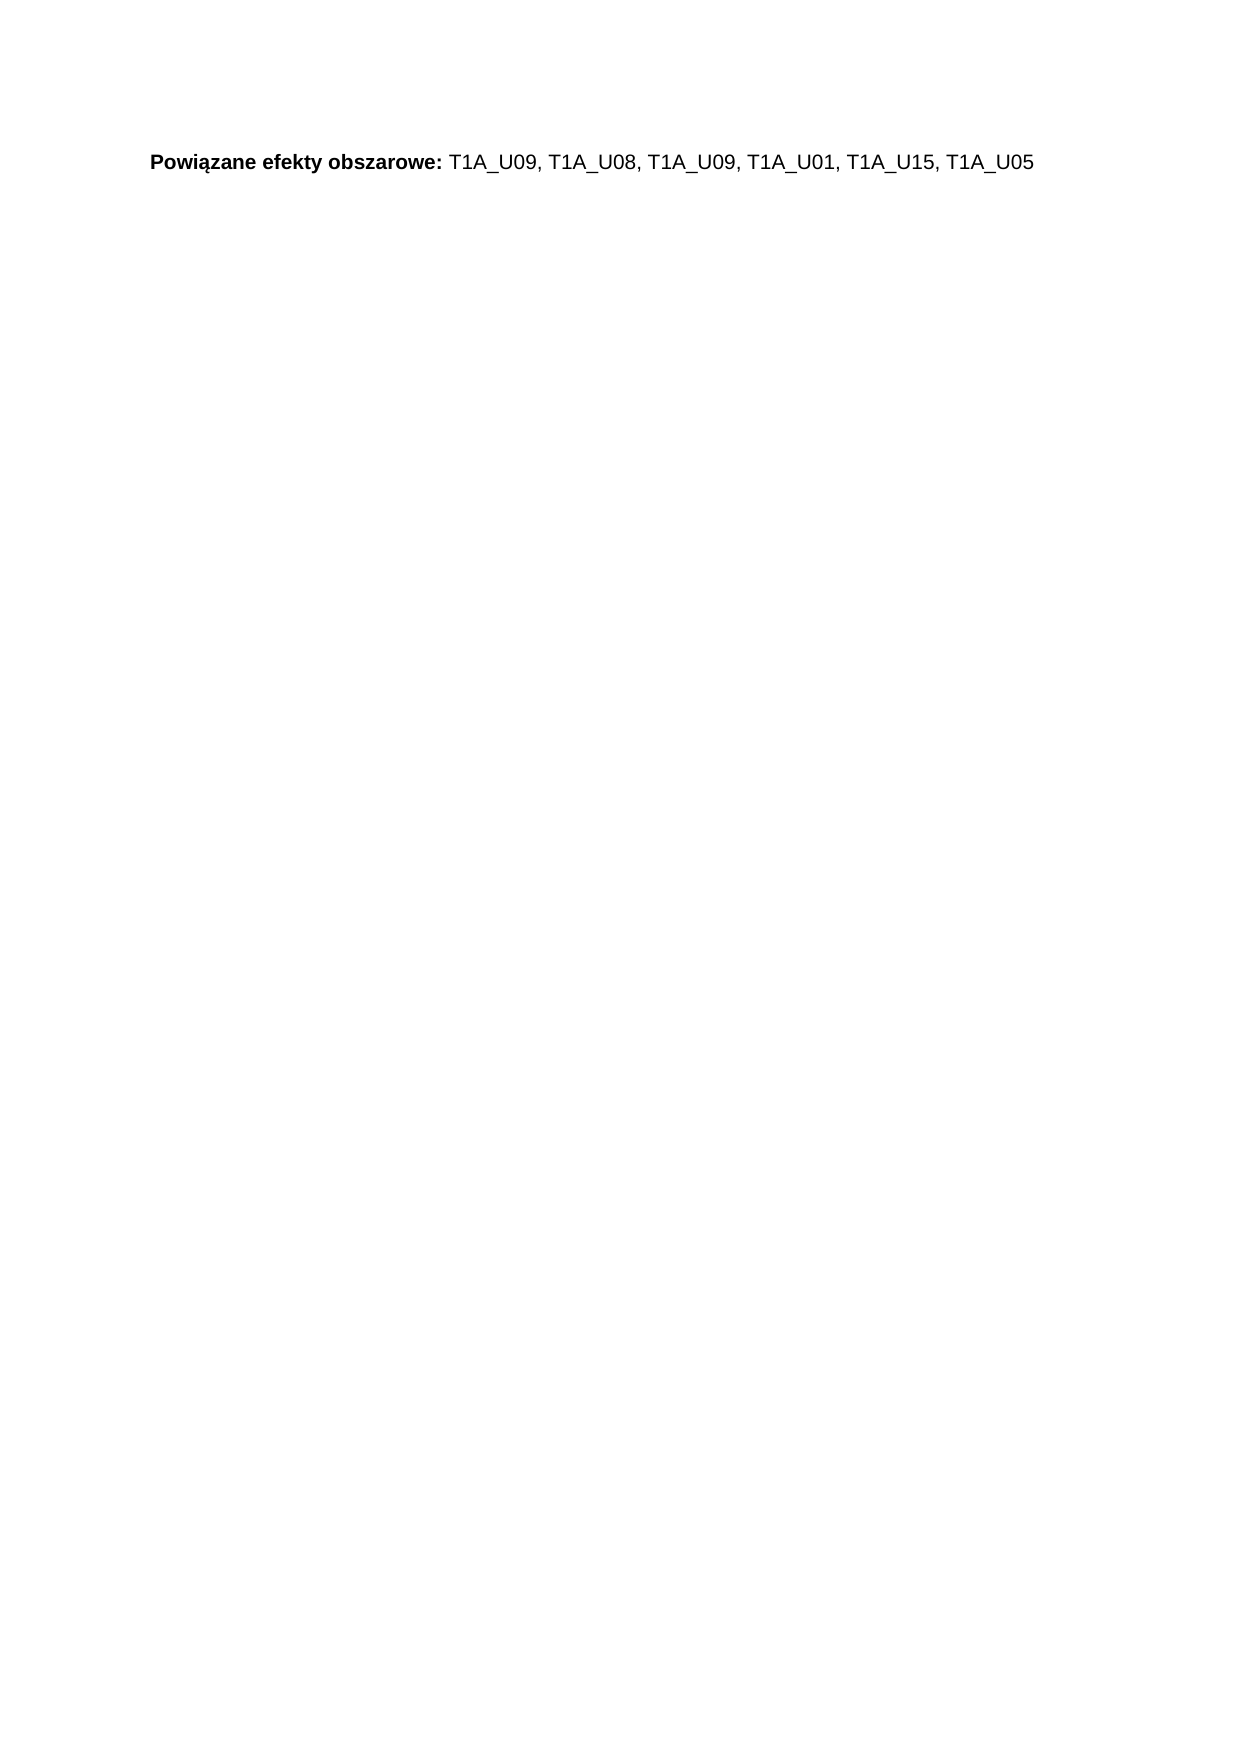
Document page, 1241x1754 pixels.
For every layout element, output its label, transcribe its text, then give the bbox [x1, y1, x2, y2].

text Powiązane efekty obszarowe: T1A_U09, T1A_U08, T1A_U09, T1A_U01, T1A_U15, T1A_U05 [150, 150, 1090, 174]
